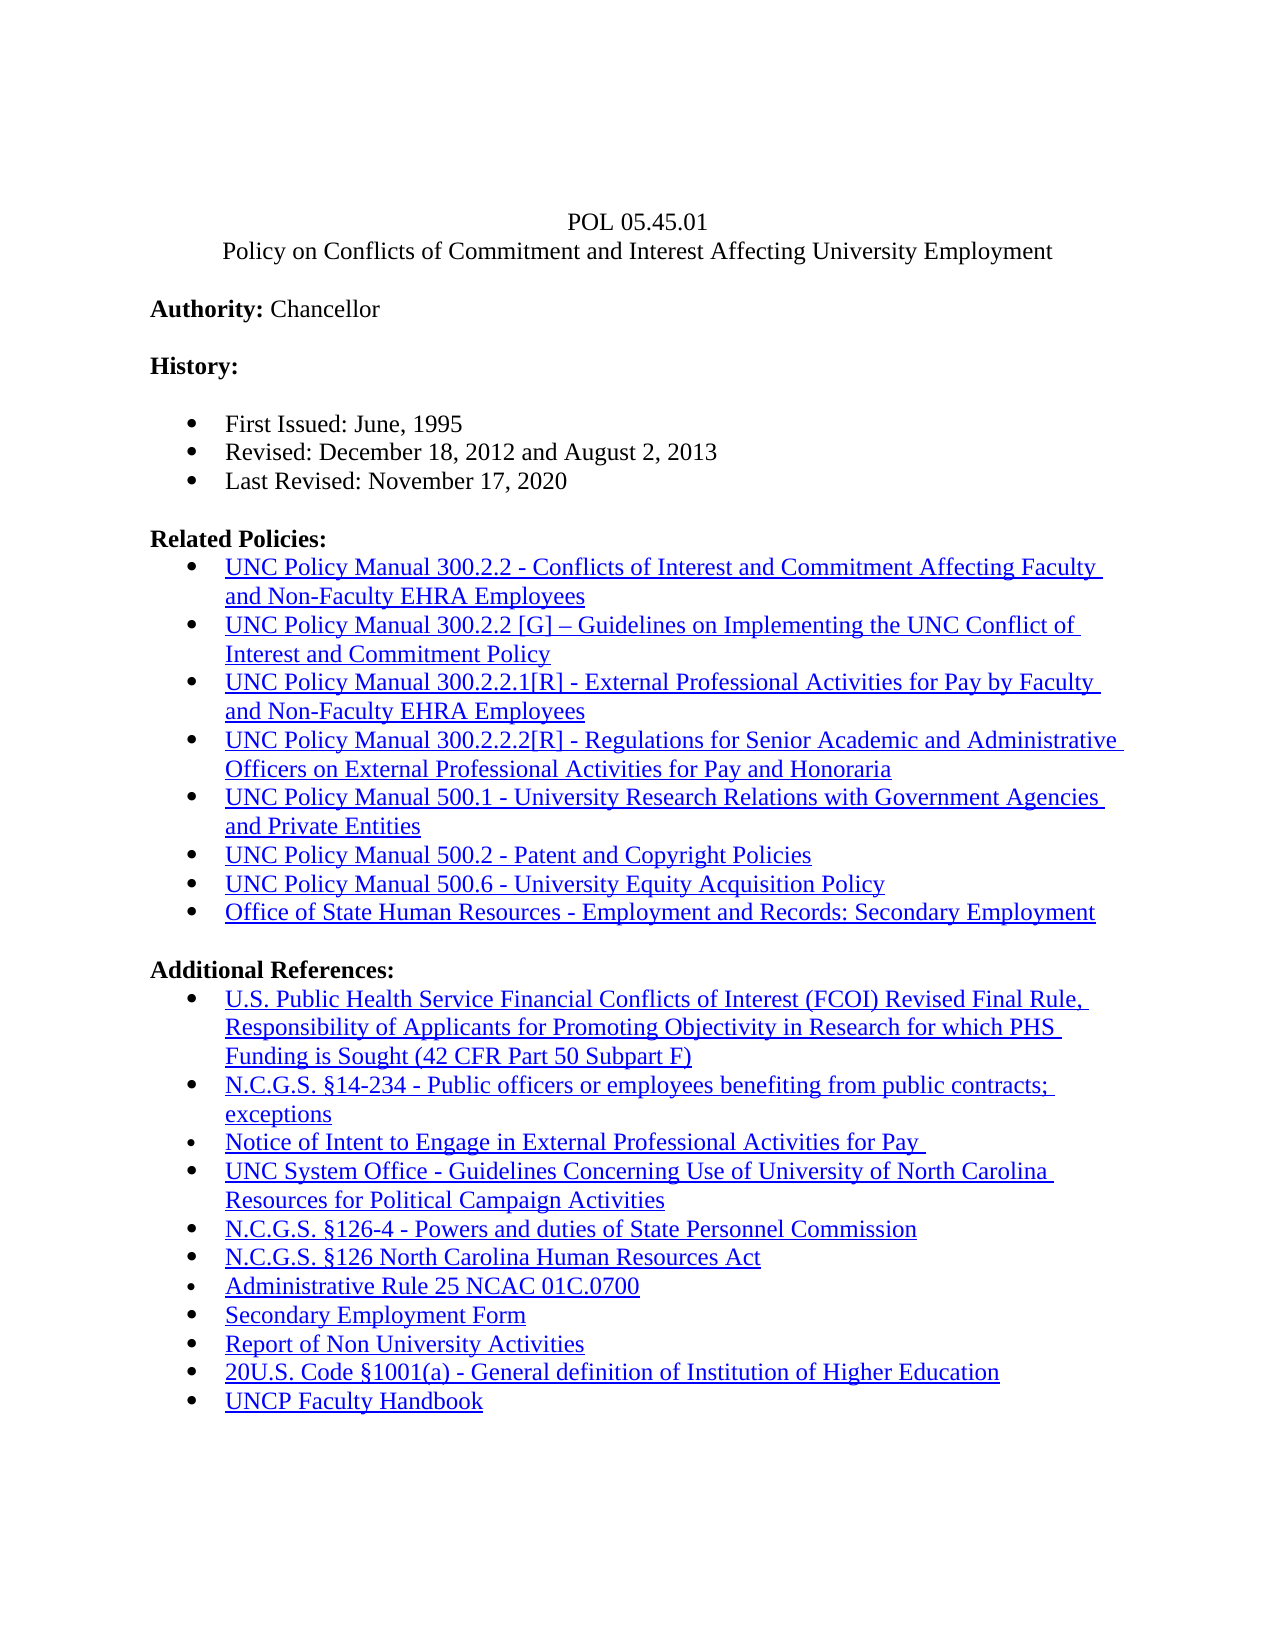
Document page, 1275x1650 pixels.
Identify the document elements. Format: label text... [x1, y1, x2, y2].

list First Issued: June, 1995 [187, 409, 1125, 437]
list UNCP Faculty Handbook [187, 1386, 1125, 1415]
list Notice of Intent to Engage in External Professional Activities for Pay [187, 1127, 1125, 1156]
list Administrative Rule 25 NCAC 01C.0700 [187, 1271, 1125, 1300]
text Additional References: [150, 955, 1125, 984]
list UNC Policy Manual 500.6 - University Equity Acquisition Policy [187, 869, 1125, 897]
list U.S. Public Health Service Financial Conflicts of Interest (FCOI) Revised Final Rule, Responsibility of Applicants for Promoting Objectivity in Research for which PHS Funding is Sought (42 CFR Part 50 Subpart F) [187, 984, 1125, 1070]
list UNC Policy Manual 300.2.2.1[R] - External Professional Activities for Pay by Faculty and Non-Faculty EHRA Employees [187, 667, 1125, 725]
list UNC Policy Manual 500.2 - Patent and Copyright Policies [187, 840, 1125, 869]
text History: [150, 351, 1125, 380]
text POL 05.45.01 [150, 207, 1125, 236]
list UNC Policy Manual 300.2.2 - Conflicts of Interest and Commitment Affecting Faculty and Non-Faculty EHRA Employees [187, 552, 1125, 610]
text Authority: Chancellor [150, 294, 1125, 322]
list N.C.G.S. §14-234 - Public officers or employees benefiting from public contracts; exceptions [187, 1070, 1125, 1127]
subtitle Policy on Conflicts of Commitment and Interest Affecting University Employment [150, 236, 1125, 265]
list N.C.G.S. §126 North Carolina Human Resources Act [187, 1242, 1125, 1271]
list UNC System Office - Guidelines Concerning Use of University of North Carolina Resources for Political Campaign Activities [187, 1156, 1125, 1214]
text Related Policies: [150, 524, 1125, 552]
list Last Revised: November 17, 2020 [187, 466, 1125, 495]
list UNC Policy Manual 300.2.2 [G] – Guidelines on Implementing the UNC Conflict of Interest and Commitment Policy [187, 610, 1125, 667]
list Revised: December 18, 2012 and August 2, 2013 [187, 437, 1125, 466]
list Secondary Employment Form [187, 1300, 1125, 1329]
list UNC Policy Manual 300.2.2.2[R] - Regulations for Senior Academic and Administrative Officers on External Professional Activities for Pay and Honoraria [187, 725, 1125, 782]
list UNC Policy Manual 500.1 - University Research Relations with Government Agencies and Private Entities [187, 782, 1125, 840]
list Report of Non University Activities [187, 1329, 1125, 1357]
list N.C.G.S. §126-4 - Powers and duties of State Personnel Commission [187, 1214, 1125, 1242]
list Office of State Human Resources - Employment and Records: Secondary Employment [187, 897, 1125, 926]
list 20U.S. Code §1001(a) - General definition of Institution of Higher Education [187, 1357, 1125, 1386]
